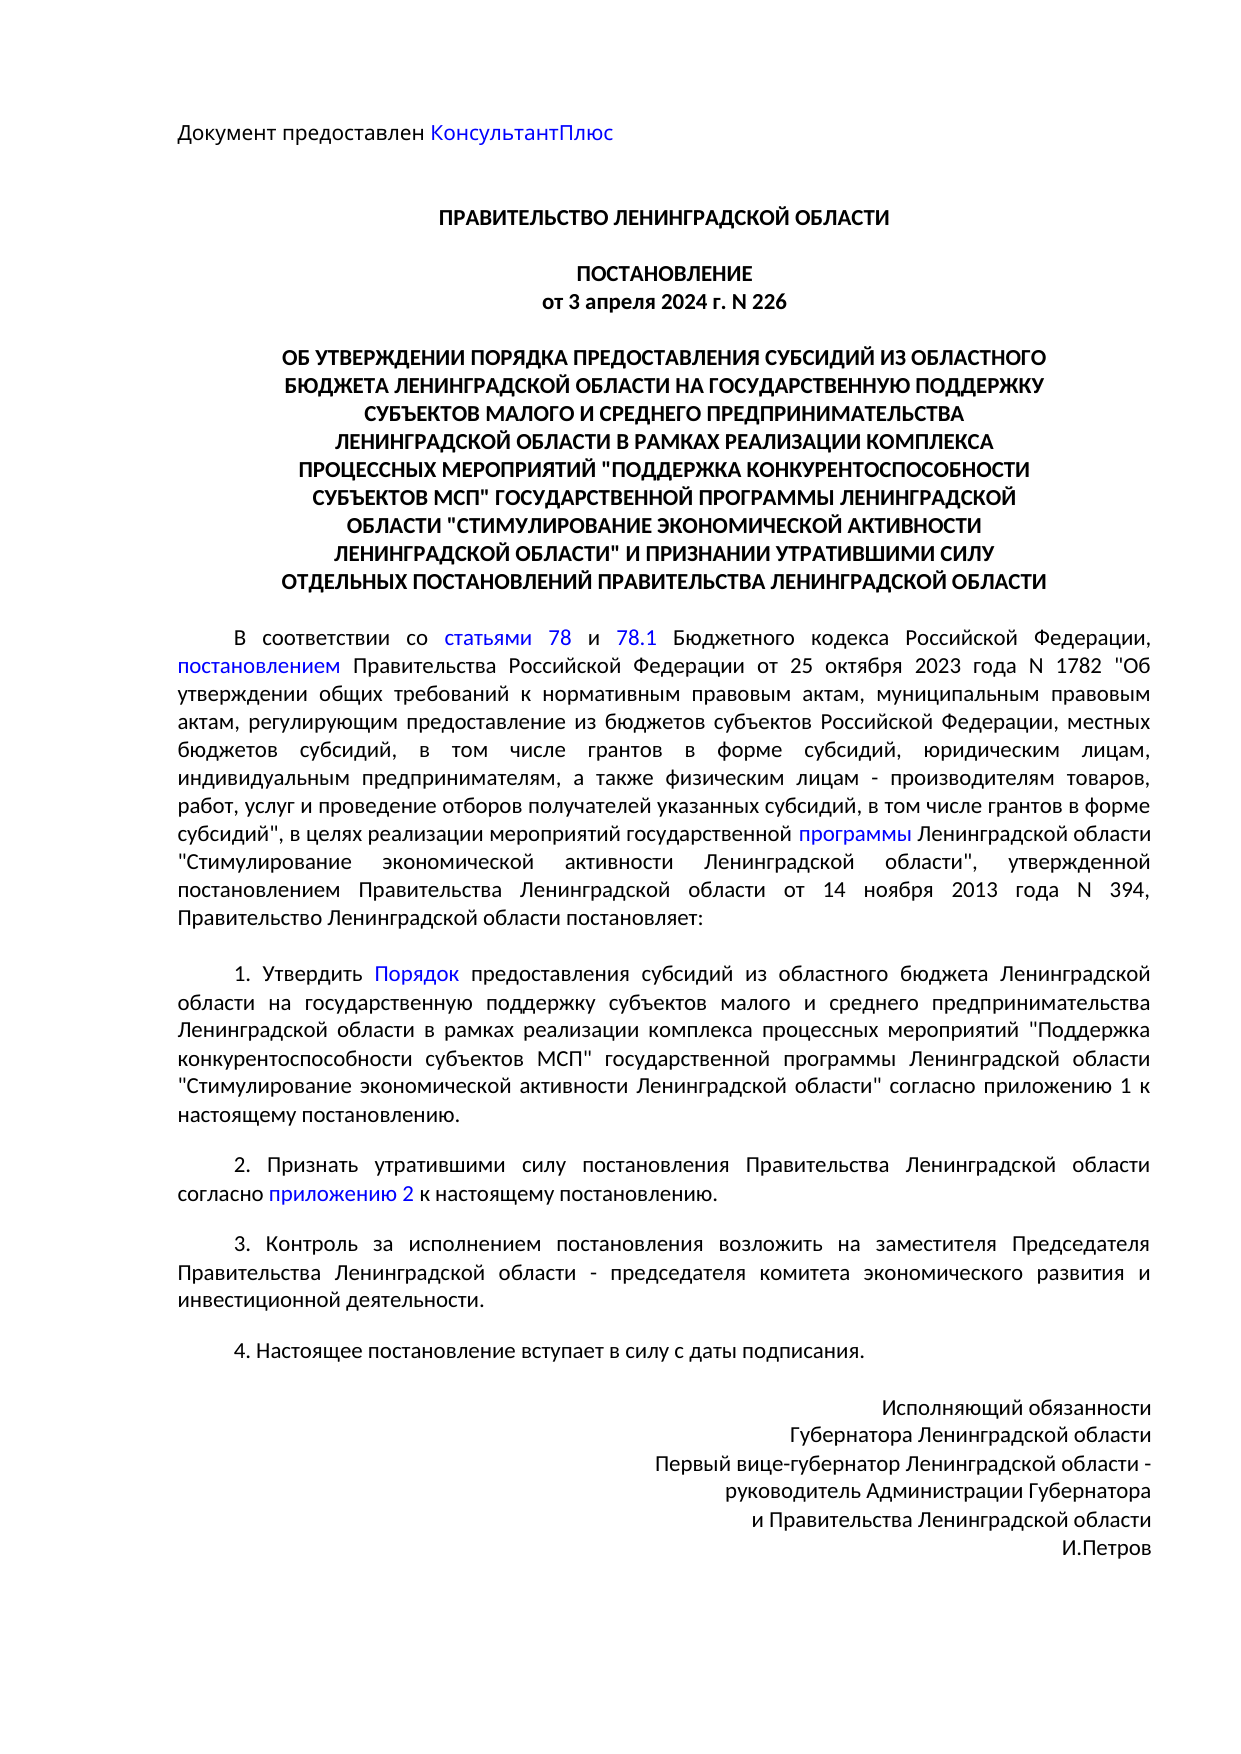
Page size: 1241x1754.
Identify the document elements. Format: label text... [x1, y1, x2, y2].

title ОТДЕЛЬНЫХ ПОСТАНОВЛЕНИЙ ПРАВИТЕЛЬСТВА ЛЕНИНГРАДСКОЙ ОБЛАСТИ [177, 567, 1152, 595]
title ПРАВИТЕЛЬСТВО ЛЕНИНГРАДСКОЙ ОБЛАСТИ [177, 203, 1152, 231]
text 1. Утвердить Порядок предоставления субсидий из областного бюджета Ленинградской области на государственную поддержку субъектов малого и среднего предпринимательства Ленинградской области в рамках реализации комплекса процессных мероприятий "Поддержка конкурентоспособности субъектов МСП" государственной программы Ленинградской области "Стимулирование экономической активности Ленинградской области" согласно приложению 1 к настоящему постановлению. [177, 959, 1152, 1128]
title Документ предоставлен КонсультантПлюс [177, 118, 1152, 175]
title ОБЛАСТИ "СТИМУЛИРОВАНИЕ ЭКОНОМИЧЕСКОЙ АКТИВНОСТИ [177, 511, 1152, 539]
text 4. Настоящее постановление вступает в силу с даты подписания. [177, 1337, 1152, 1364]
title СУБЪЕКТОВ МСП" ГОСУДАРСТВЕННОЙ ПРОГРАММЫ ЛЕНИНГРАДСКОЙ [177, 483, 1152, 511]
text Исполняющий обязанности [177, 1393, 1152, 1421]
title от 3 апреля 2024 г. N 226 [177, 287, 1152, 315]
text Губернатора Ленинградской области [177, 1421, 1152, 1449]
title ОБ УТВЕРЖДЕНИИ ПОРЯДКА ПРЕДОСТАВЛЕНИЯ СУБСИДИЙ ИЗ ОБЛАСТНОГО [177, 343, 1152, 371]
text и Правительства Ленинградской области [177, 1505, 1152, 1533]
title ЛЕНИНГРАДСКОЙ ОБЛАСТИ В РАМКАХ РЕАЛИЗАЦИИ КОМПЛЕКСА [177, 427, 1152, 455]
title СУБЪЕКТОВ МАЛОГО И СРЕДНЕГО ПРЕДПРИНИМАТЕЛЬСТВА [177, 399, 1152, 427]
text руководитель Администрации Губернатора [177, 1477, 1152, 1505]
title ПОСТАНОВЛЕНИЕ [177, 259, 1152, 287]
text В соответствии со статьями 78 и 78.1 Бюджетного кодекса Российской Федерации, постановлением Правительства Российской Федерации от 25 октября 2023 года N 1782 "Об утверждении общих требований к нормативным правовым актам, муниципальным правовым актам, регулирующим предоставление из бюджетов субъектов Российской Федерации, местных бюджетов субсидий, в том числе грантов в форме субсидий, юридическим лицам, индивидуальным предпринимателям, а также физическим лицам - производителям товаров, работ, услуг и проведение отборов получателей указанных субсидий, в том числе грантов в форме субсидий", в целях реализации мероприятий государственной программы Ленинградской области "Стимулирование экономической активности Ленинградской области", утвержденной постановлением Правительства Ленинградской области от 14 ноября 2013 года N 394, Правительство Ленинградской области постановляет: [177, 623, 1152, 932]
text Первый вице-губернатор Ленинградской области - [177, 1449, 1152, 1477]
text 2. Признать утратившими силу постановления Правительства Ленинградской области согласно приложению 2 к настоящему постановлению. [177, 1151, 1152, 1207]
text И.Петров [177, 1533, 1152, 1561]
title ПРОЦЕССНЫХ МЕРОПРИЯТИЙ "ПОДДЕРЖКА КОНКУРЕНТОСПОСОБНОСТИ [177, 455, 1152, 483]
text 3. Контроль за исполнением постановления возложить на заместителя Председателя Правительства Ленинградской области - председателя комитета экономического развития и инвестиционной деятельности. [177, 1229, 1152, 1314]
title БЮДЖЕТА ЛЕНИНГРАДСКОЙ ОБЛАСТИ НА ГОСУДАРСТВЕННУЮ ПОДДЕРЖКУ [177, 371, 1152, 399]
title ЛЕНИНГРАДСКОЙ ОБЛАСТИ" И ПРИЗНАНИИ УТРАТИВШИМИ СИЛУ [177, 539, 1152, 567]
